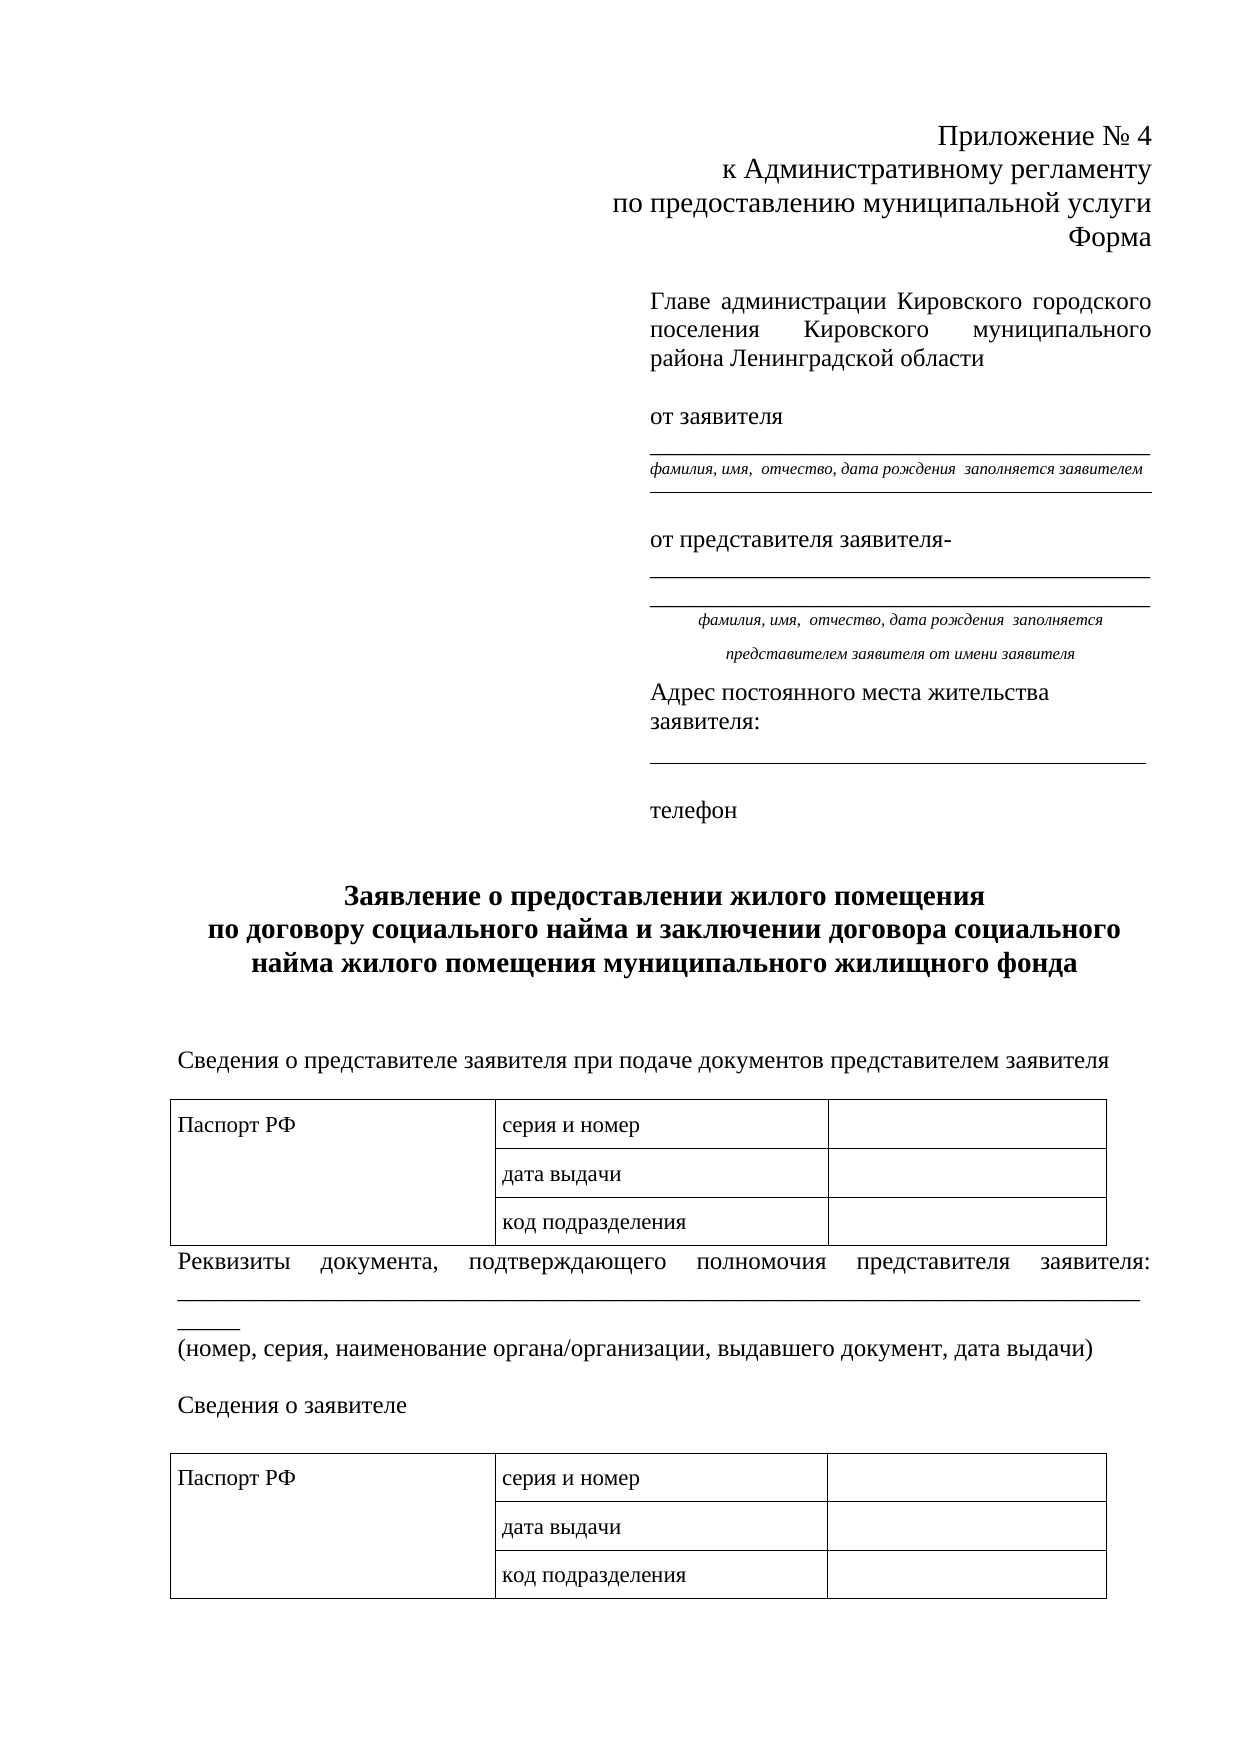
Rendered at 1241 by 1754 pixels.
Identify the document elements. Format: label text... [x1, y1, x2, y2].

text Сведения о представителе заявителя при подаче документов представителем заявителя [177, 1046, 1152, 1074]
text к Административному регламенту [177, 152, 1152, 185]
table_cell [829, 1198, 1106, 1245]
table_cell дата выдачи [496, 1149, 828, 1197]
text фамилия, имя, отчество, дата рождения заполняется представителем заявителя от имени заявителя [650, 610, 1152, 677]
table_header [828, 1454, 1106, 1501]
text от заявителя ________________________________________ [650, 401, 1152, 458]
table_header Паспорт РФ [171, 1454, 495, 1598]
text Реквизиты документа, подтверждающего полномочия представителя заявителя: __________________________________________________________________________________ [177, 1246, 1152, 1333]
text ________________________________________ [650, 581, 1152, 610]
text по договору социального найма и заключении договора социального найма жилого помещения муниципального жилищного фонда [177, 911, 1152, 978]
text по предоставлению муниципальной услуги [177, 185, 1152, 219]
table_header серия и номер [496, 1454, 827, 1501]
text Сведения о заявителе [177, 1390, 1152, 1419]
table_header серия и номер [496, 1100, 828, 1148]
text Адрес постоянного места жительства заявителя: [650, 677, 1152, 734]
text от представителя заявителя________________________________________ [650, 524, 1152, 581]
text Приложение № 4 [177, 118, 1152, 152]
table_header [829, 1100, 1106, 1148]
table_cell [829, 1149, 1106, 1197]
text Заявление о предоставлении жилого помещения [177, 878, 1152, 911]
text Главе администрации Кировского городского поселения Кировского муниципального района Ленинградской области [650, 286, 1152, 372]
table_cell код подразделения [496, 1198, 828, 1245]
table_cell дата выдачи [496, 1502, 827, 1550]
text телефон [650, 795, 1152, 824]
text фамилия, имя, отчество, дата рождения заполняется заявителем [650, 458, 1152, 492]
table_cell [828, 1502, 1106, 1550]
text (номер, серия, наименование органа/организации, выдавшего документ, дата выдачи) [177, 1333, 1152, 1361]
table_cell [828, 1551, 1106, 1598]
table_header Паспорт РФ [171, 1100, 495, 1245]
table_cell код подразделения [496, 1551, 827, 1598]
text Форма [650, 219, 1152, 252]
